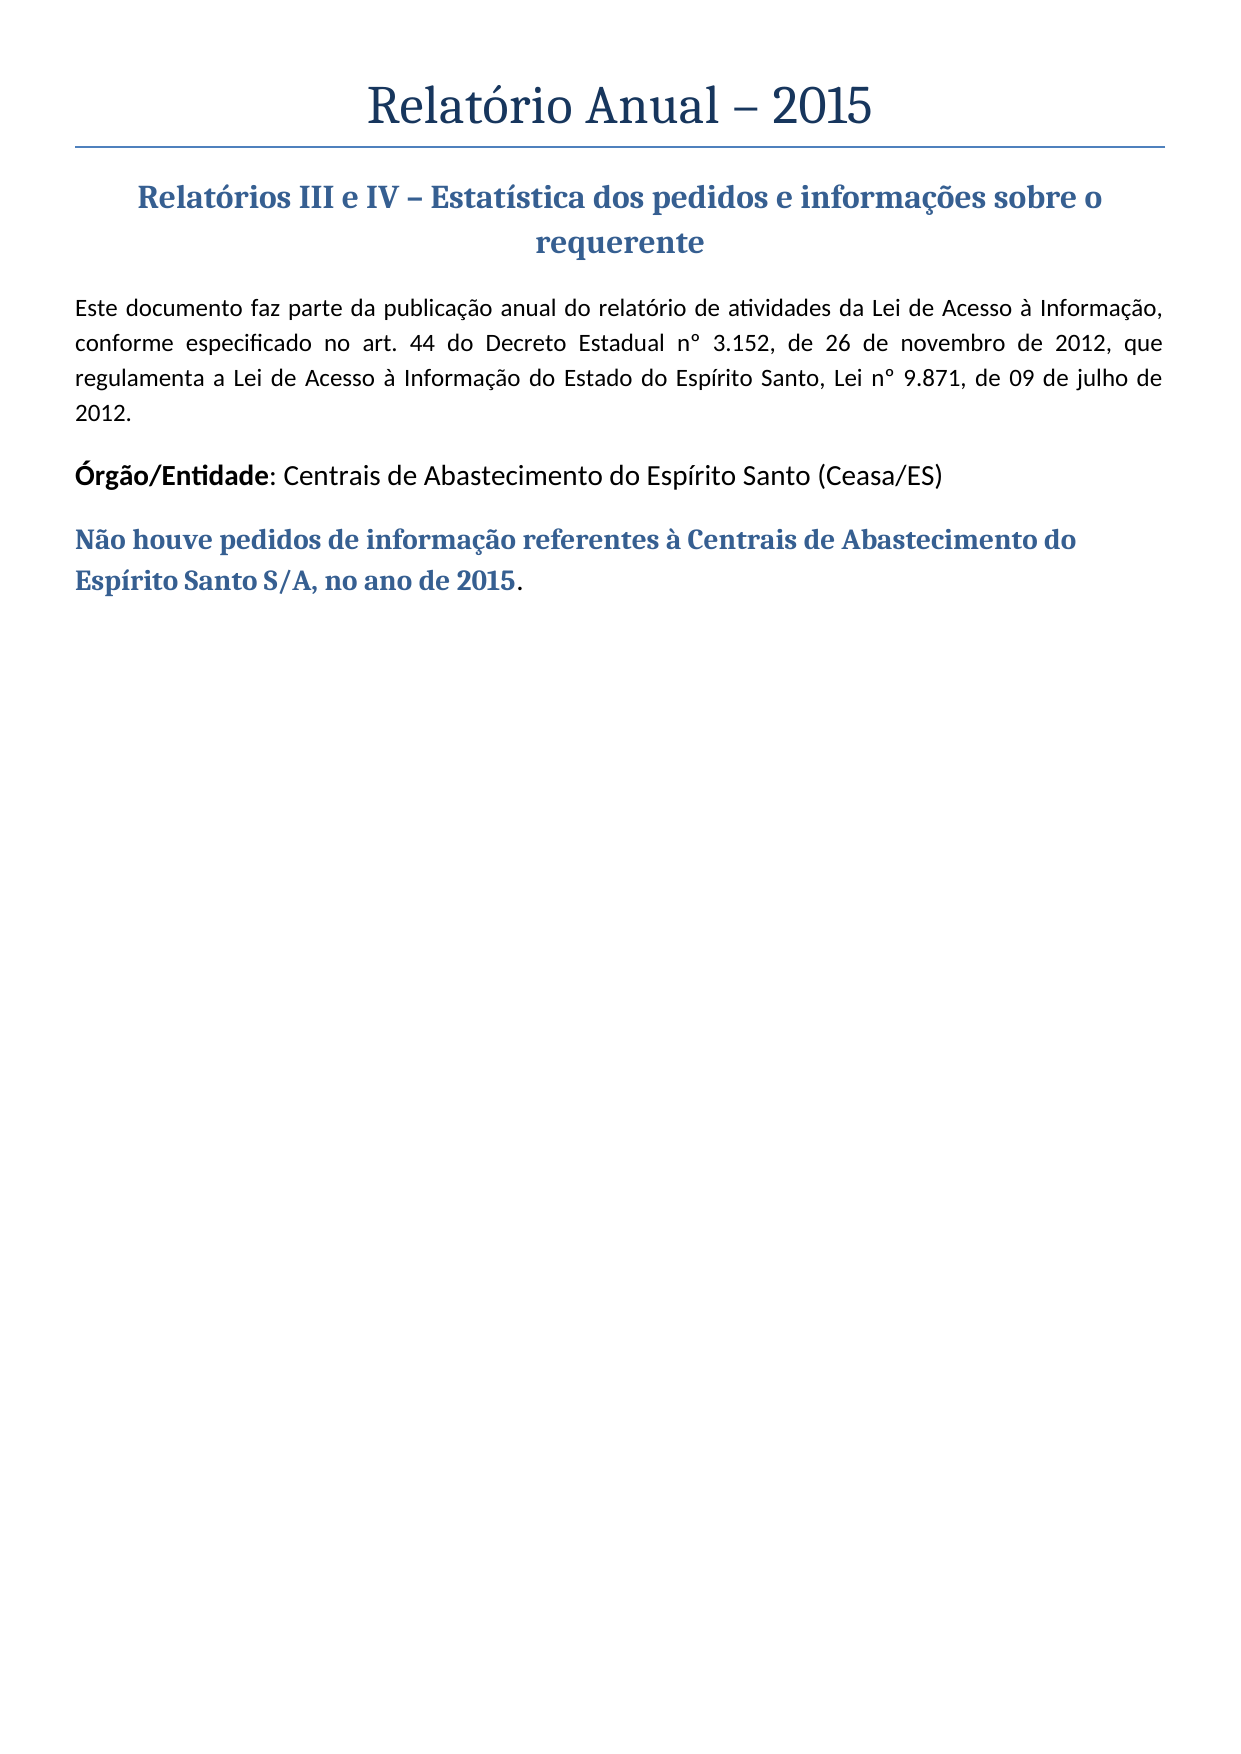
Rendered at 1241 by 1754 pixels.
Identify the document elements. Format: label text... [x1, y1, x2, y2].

text Não houve pedidos de informação referentes à Centrais de Abastecimento do Espírito Santo S/A, no ano de 2015. [75, 523, 1165, 597]
text Este documento faz parte da publicação anual do relatório de atividades da Lei de Acesso à Informação, conforme especificado no art. 44 do Decreto Estadual nº 3.152, de 26 de novembro de 2012, que regulamenta a Lei de Acesso à Informação do Estado do Espírito Santo, Lei nº 9.871, de 09 de julho de 2012. [75, 292, 1165, 428]
subtitle Relatórios III e IV – Estatística dos pedidos e informações sobre o requerente [75, 179, 1165, 261]
title Relatório Anual – 2015 [75, 75, 1165, 146]
text Órgão/Entidade: Centrais de Abastecimento do Espírito Santo (Ceasa/ES) [75, 457, 1165, 493]
